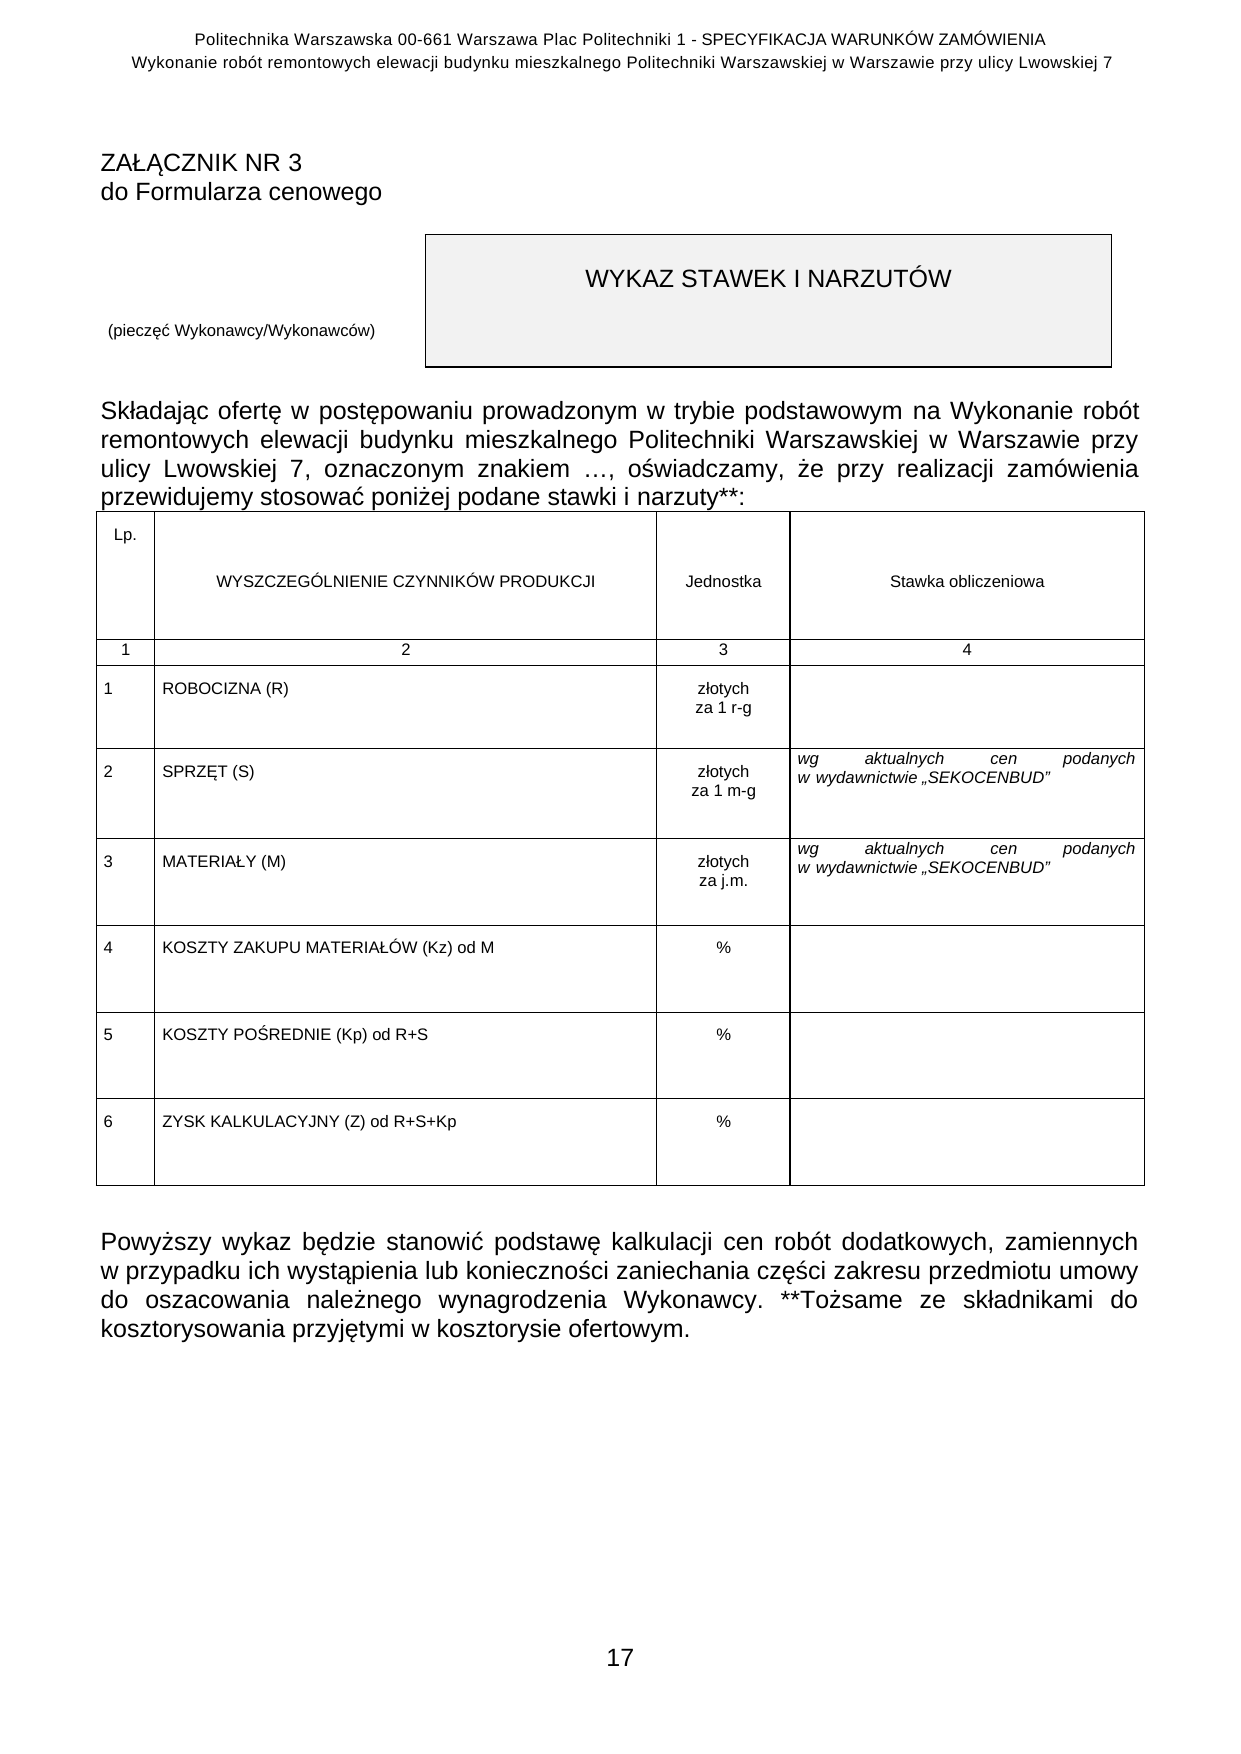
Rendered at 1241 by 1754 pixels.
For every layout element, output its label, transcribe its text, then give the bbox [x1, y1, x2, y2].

table_cell 3 [97, 839, 154, 925]
table_cell 4 [97, 926, 154, 1012]
text Składając ofertę w postępowaniu prowadzonym w trybie podstawowym na Wykonanie robót remontowych elewacji budynku mieszkalnego Politechniki Warszawskiej w Warszawie przy ulicy Lwowskiej 7, oznaczonym znakiem …, oświadczamy, że przy realizacji zamówienia przewidujemy stosować poniżej podane stawki i narzuty**: [100, 396, 1140, 511]
table_cell SPRZĘT (S) [155, 749, 656, 838]
table_cell wg aktualnych cen podanych w wydawnictwie „SEKOCENBUD” [791, 749, 1144, 838]
table_header WYSZCZEGÓLNIENIE CZYNNIKÓW PRODUKCJI [155, 512, 656, 639]
table_cell MATERIAŁY (M) [155, 839, 656, 925]
table_cell % [657, 926, 789, 1012]
table_cell % [657, 1013, 789, 1098]
table_cell ZYSK KALKULACYJNY (Z) od R+S+Kp [155, 1099, 656, 1185]
text do Formularza cenowego [100, 176, 1140, 205]
table_cell 3 [657, 640, 789, 665]
table_header (pieczęć Wykonawcy/Wykonawców) [100, 234, 425, 366]
table_header Stawka obliczeniowa [791, 512, 1144, 639]
table_cell złotych za 1 m-g [657, 749, 789, 838]
table_cell [791, 926, 1144, 1012]
table_cell złotych za 1 r-g [657, 666, 789, 748]
table_cell [791, 666, 1144, 748]
table_cell wg aktualnych cen podanych w wydawnictwie „SEKOCENBUD” [791, 839, 1144, 925]
text ZAŁĄCZNIK NR 3 [100, 148, 1140, 176]
table_cell 1 [97, 666, 154, 748]
table_cell 4 [791, 640, 1144, 665]
table_header Jednostka [657, 512, 789, 639]
text Powyższy wykaz będzie stanowić podstawę kalkulacji cen robót dodatkowych, zamiennych w przypadku ich wystąpienia lub konieczności zaniechania części zakresu przedmiotu umowy do oszacowania należnego wynagrodzenia Wykonawcy. **Tożsame ze składnikami do kosztorysowania przyjętymi w kosztorysie ofertowym. [100, 1227, 1140, 1342]
table_cell 6 [97, 1099, 154, 1185]
table_cell 2 [155, 640, 656, 665]
table_cell ROBOCIZNA (R) [155, 666, 656, 748]
table_cell złotych za j.m. [657, 839, 789, 925]
table_cell [791, 1099, 1144, 1185]
table_cell 2 [97, 749, 154, 838]
table_cell KOSZTY POŚREDNIE (Kp) od R+S [155, 1013, 656, 1098]
table_header WYKAZ STAWEK I NARZUTÓW [426, 235, 1111, 366]
table_cell % [657, 1099, 789, 1185]
table_cell 5 [97, 1013, 154, 1098]
table_cell [791, 1013, 1144, 1098]
table_cell KOSZTY ZAKUPU MATERIAŁÓW (Kz) od M [155, 926, 656, 1012]
table_cell 1 [97, 640, 154, 665]
table_header Lp. [97, 512, 154, 639]
